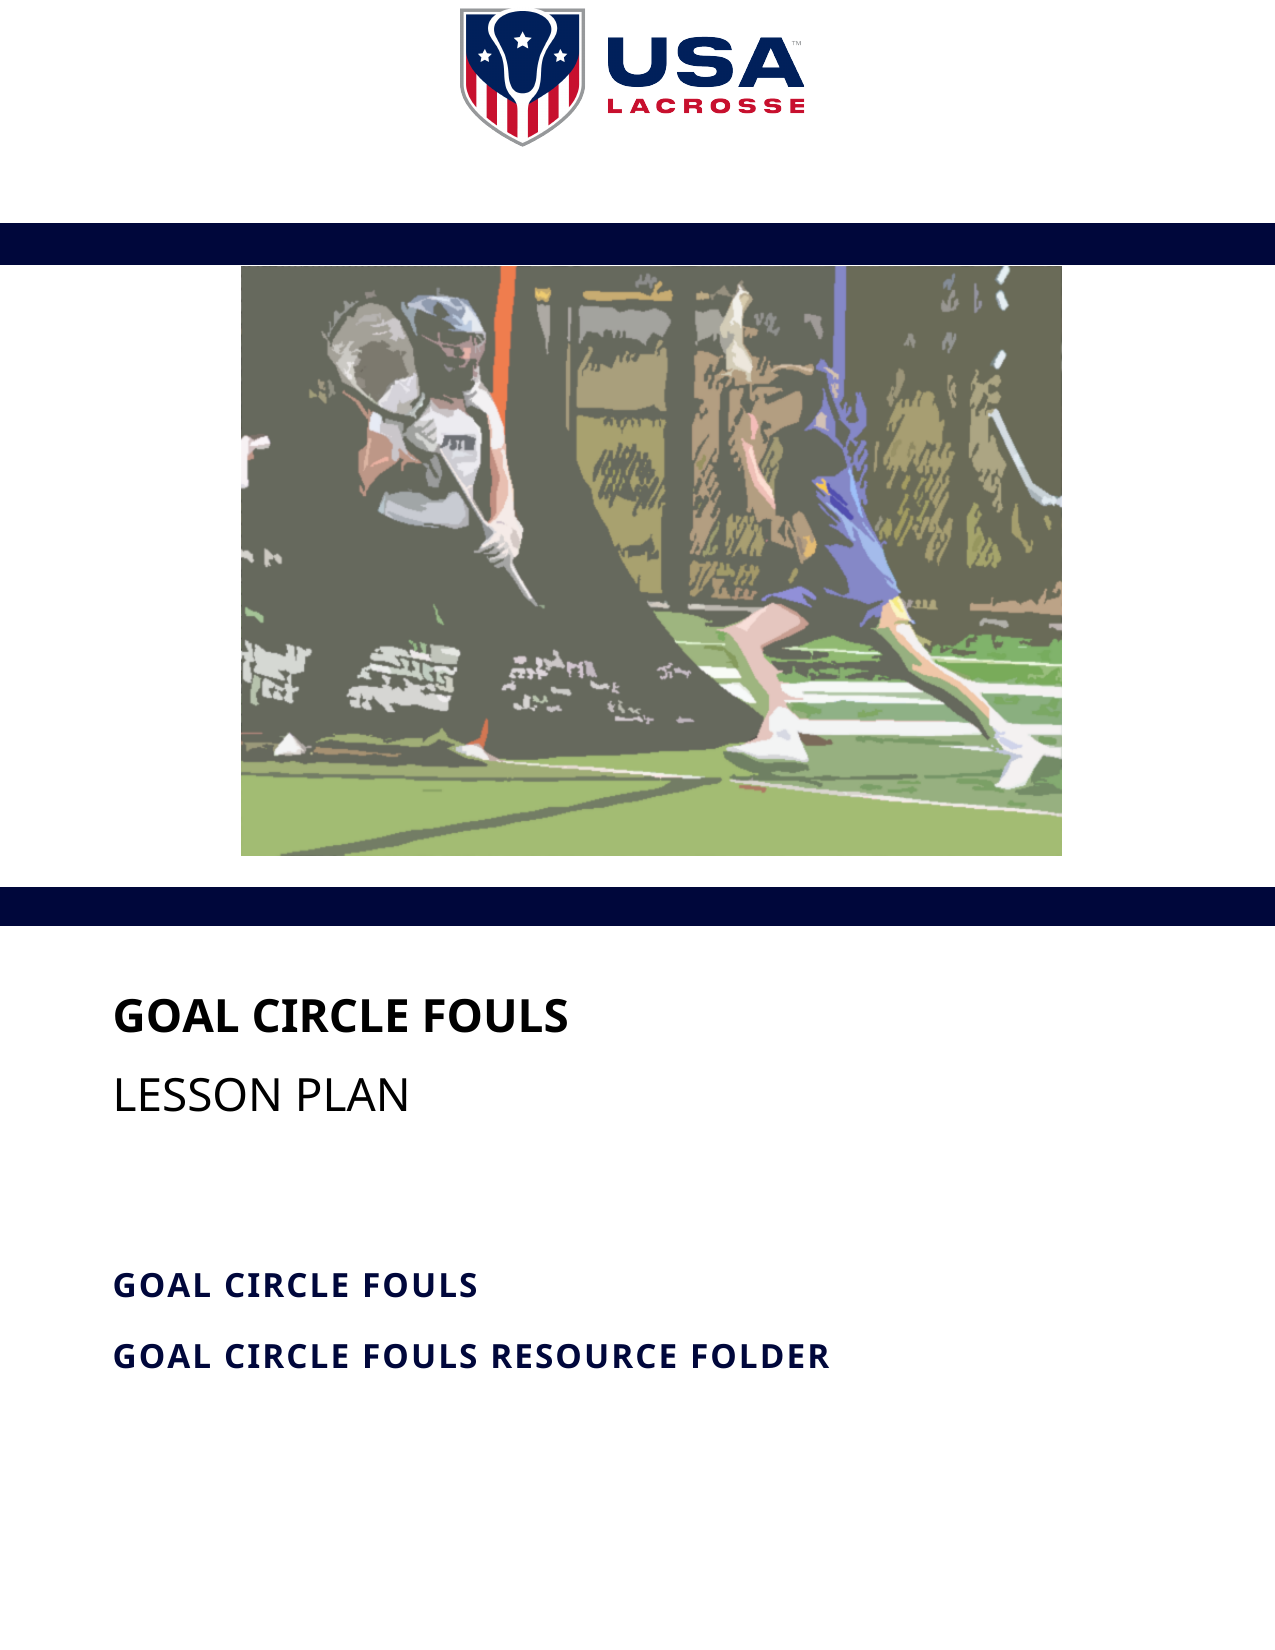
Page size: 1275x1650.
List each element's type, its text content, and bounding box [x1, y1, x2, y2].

picture [241, 266, 1062, 856]
subtitle Lesson Plan [112, 1062, 1162, 1124]
subtitle Goal Circle Fouls [112, 983, 1162, 1046]
subtitle GOAL CIRCLE FOULS RESOURCE FOLDER [112, 1332, 1162, 1378]
subtitle GOAL CIRCLE FOULS [112, 1262, 1162, 1307]
picture [460, 7, 805, 147]
